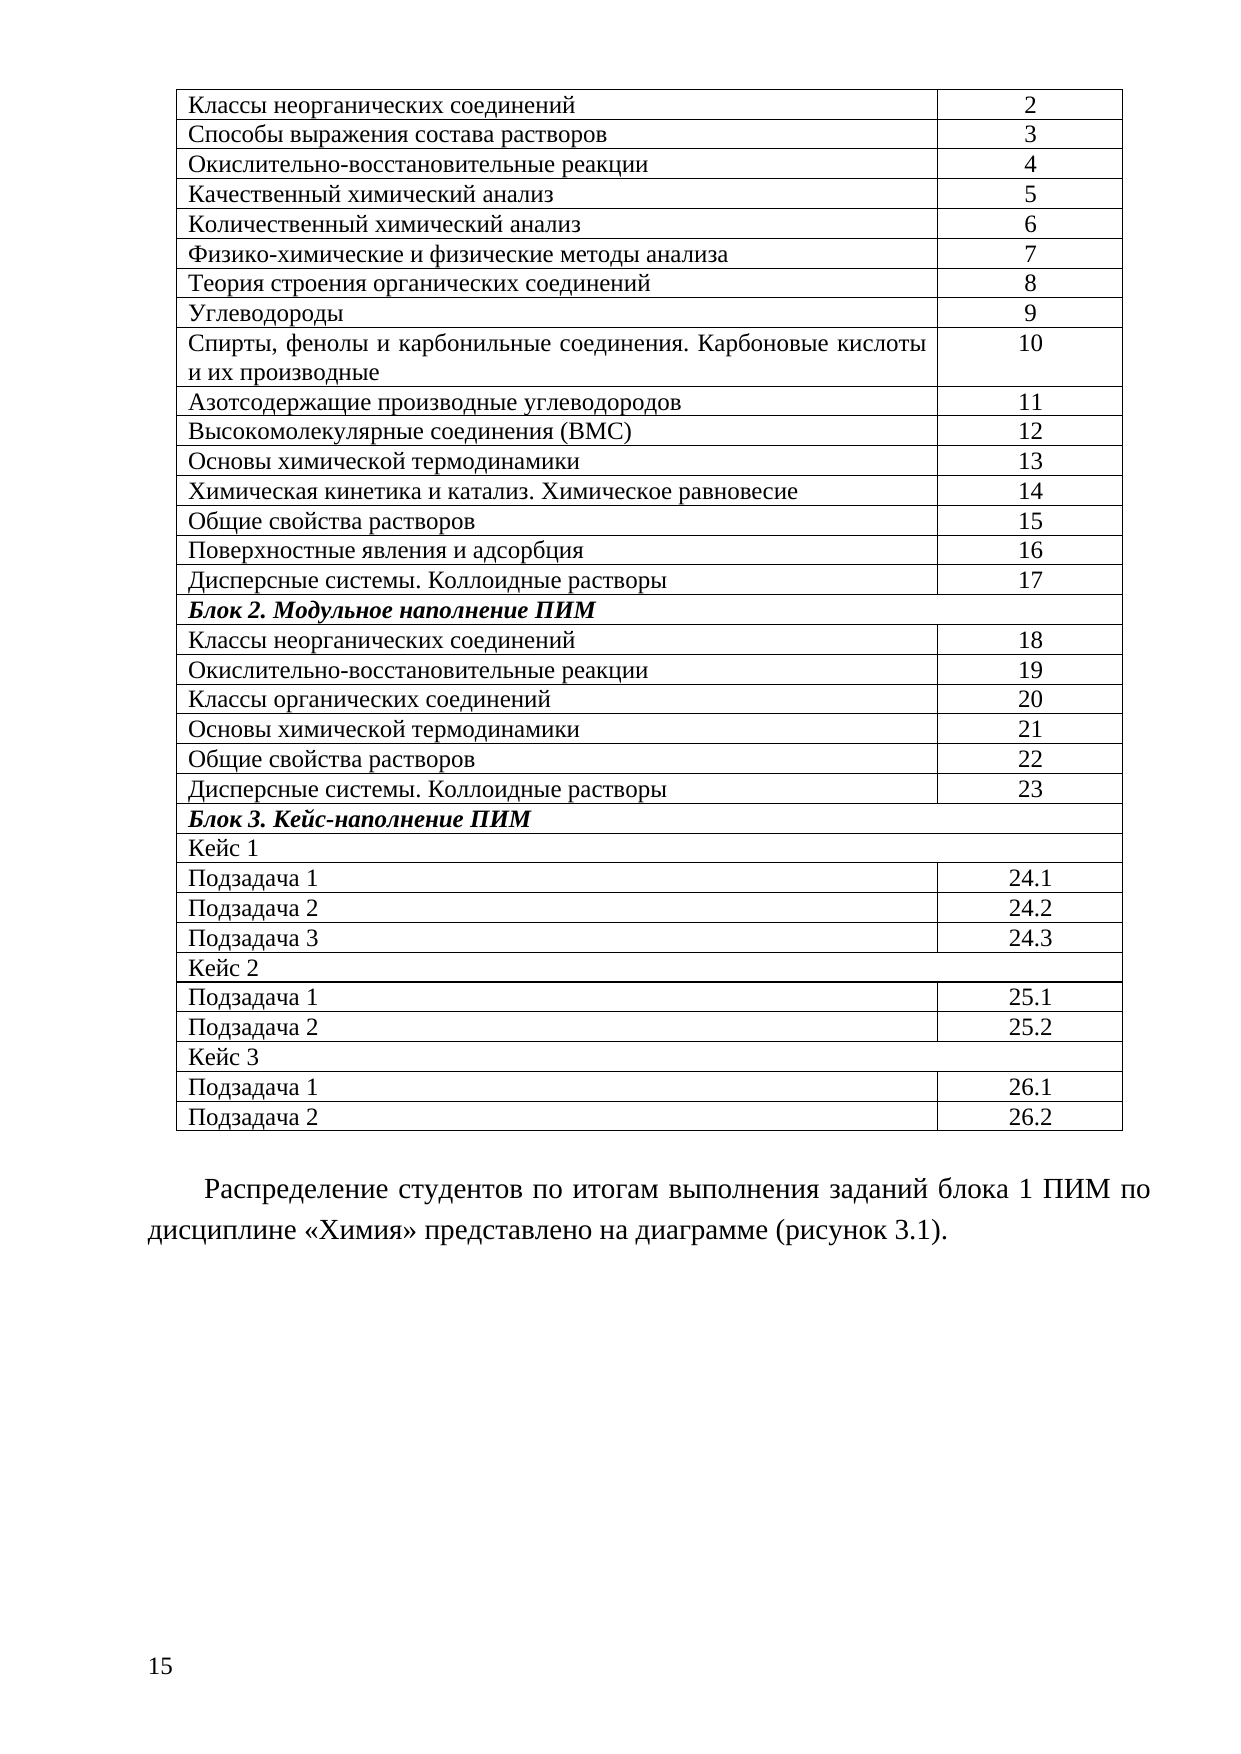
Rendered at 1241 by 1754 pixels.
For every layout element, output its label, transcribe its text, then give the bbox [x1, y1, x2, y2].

table_cell Спирты, фенолы и карбонильные соединения. Карбоновые кислоты и их производные [177, 328, 937, 386]
table_cell Подзадача 1 [177, 863, 937, 892]
table_cell 16 [938, 536, 1122, 564]
table_cell 12 [938, 416, 1122, 445]
table_cell Окислительно-восстановительные реакции [177, 149, 937, 178]
table_cell 25.1 [938, 983, 1122, 1011]
table_cell Подзадача 2 [177, 893, 937, 922]
table_cell Подзадача 1 [177, 1072, 937, 1101]
table_cell 4 [938, 149, 1122, 178]
table_cell 2 [938, 90, 1122, 118]
text Распределение студентов по итогам выполнения заданий блока 1 ПИМ по дисциплине «Химия» представлено на диаграмме (рисунок 3.1). [148, 1172, 1152, 1245]
table_cell Кейс 3 [177, 1042, 1122, 1071]
table_cell Классы неорганических соединений [177, 90, 937, 118]
table_cell Теория строения органических соединений [177, 269, 937, 297]
table_cell 23 [938, 774, 1122, 803]
table_cell 3 [938, 120, 1122, 148]
table_cell 25.2 [938, 1012, 1122, 1041]
table_cell Основы химической термодинамики [177, 446, 937, 475]
table_cell Качественный химический анализ [177, 179, 937, 208]
table_cell 7 [938, 239, 1122, 267]
table_cell Физико-химические и физические методы анализа [177, 239, 937, 267]
table_cell Основы химической термодинамики [177, 714, 937, 743]
table_cell 20 [938, 685, 1122, 713]
table_cell Азотсодержащие производные углеводородов [177, 387, 937, 415]
table_cell Поверхностные явления и адсорбция [177, 536, 937, 564]
table_cell Углеводороды [177, 298, 937, 327]
table_cell Классы органических соединений [177, 685, 937, 713]
table_cell 13 [938, 446, 1122, 475]
table_cell Высокомолекулярные соединения (ВМС) [177, 416, 937, 445]
table_cell 6 [938, 209, 1122, 238]
table_cell Блок 3. Кейс-наполнение ПИМ [177, 804, 1122, 832]
table_cell 15 [938, 506, 1122, 534]
table_cell 24.1 [938, 863, 1122, 892]
table_cell Дисперсные системы. Коллоидные растворы [177, 565, 937, 594]
table_cell Дисперсные системы. Коллоидные растворы [177, 774, 937, 803]
table_cell Подзадача 3 [177, 923, 937, 952]
table_cell Блок 2. Модульное наполнение ПИМ [177, 595, 1122, 624]
table_cell Подзадача 2 [177, 1102, 937, 1130]
table_cell Классы неорганических соединений [177, 625, 937, 654]
table_cell 17 [938, 565, 1122, 594]
table_cell 10 [938, 328, 1122, 386]
table_cell 19 [938, 655, 1122, 683]
table_cell 21 [938, 714, 1122, 743]
table_cell Общие свойства растворов [177, 744, 937, 773]
table_cell 24.2 [938, 893, 1122, 922]
table_cell Способы выражения состава растворов [177, 120, 937, 148]
table_cell 26.1 [938, 1072, 1122, 1101]
table_cell 9 [938, 298, 1122, 327]
table_cell 5 [938, 179, 1122, 208]
table_cell 11 [938, 387, 1122, 415]
table_cell 26.2 [938, 1102, 1122, 1130]
table_cell Кейс 1 [177, 834, 1122, 862]
table_cell Окислительно-восстановительные реакции [177, 655, 937, 683]
table_cell Подзадача 2 [177, 1012, 937, 1041]
table_cell 24.3 [938, 923, 1122, 952]
table_cell 14 [938, 476, 1122, 505]
table_cell 22 [938, 744, 1122, 773]
table_cell 8 [938, 269, 1122, 297]
table_cell Химическая кинетика и катализ. Химическое равновесие [177, 476, 937, 505]
table_cell 18 [938, 625, 1122, 654]
table_cell Кейс 2 [177, 953, 1122, 981]
table_cell Подзадача 1 [177, 983, 937, 1011]
table_cell Общие свойства растворов [177, 506, 937, 534]
table_cell Количественный химический анализ [177, 209, 937, 238]
